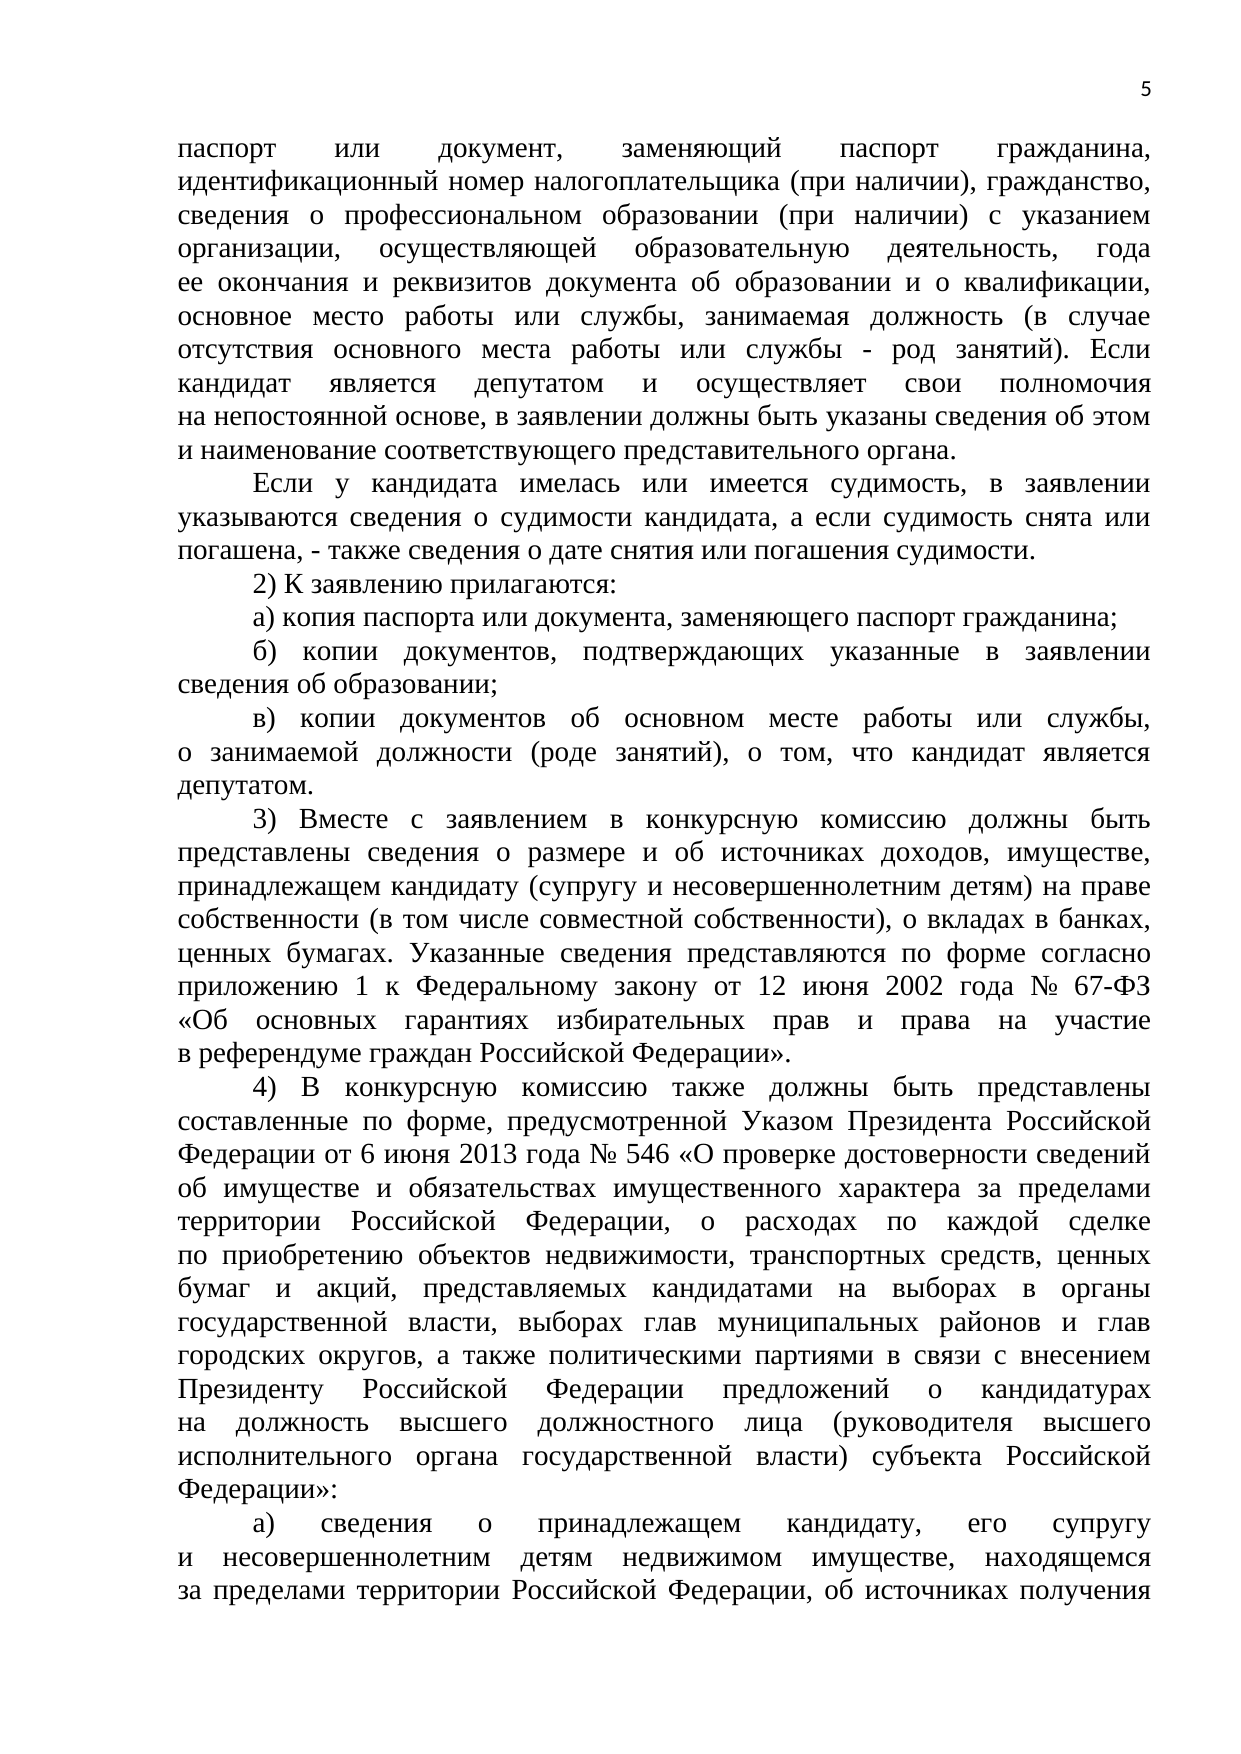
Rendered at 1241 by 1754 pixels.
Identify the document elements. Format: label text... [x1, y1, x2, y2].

text 4) В конкурсную комиссию также должны быть представлены составленные по форме, предусмотренной Указом Президента Российской Федерации от 6 июня 2013 года № 546 «О проверке достоверности сведений об имуществе и обязательствах имущественного характера за пределами территории Российской Федерации, о расходах по каждой сделке по приобретению объектов недвижимости, транспортных средств, ценных бумаг и акций, представляемых кандидатами на выборах в органы государственной власти, выборах глав муниципальных районов и глав городских округов, а также политическими партиями в связи с внесением Президенту Российской Федерации предложений о кандидатурах на должность высшего должностного лица (руководителя высшего исполнительного органа государственной власти) субъекта Российской Федерации»: [177, 1069, 1152, 1505]
text 2) К заявлению прилагаются: [177, 566, 1152, 599]
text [177, 130, 1152, 465]
text в) копии документов об основном месте работы или службы, о занимаемой должности (роде занятий), о том, что кандидат является депутатом. [177, 700, 1152, 801]
text б) копии документов, подтверждающих указанные в заявлении сведения об образовании; [177, 633, 1152, 700]
text Если у кандидата имелась или имеется судимость, в заявлении указываются сведения о судимости кандидата, а если судимость снята или погашена, - также сведения о дате снятия или погашения судимости. [177, 465, 1152, 566]
text а) копия паспорта или документа, заменяющего паспорт гражданина; [177, 599, 1152, 633]
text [177, 1505, 1152, 1606]
text 3) Вместе с заявлением в конкурсную комиссию должны быть представлены сведения о размере и об источниках доходов, имуществе, принадлежащем кандидату (супругу и несовершеннолетним детям) на праве собственности (в том числе совместной собственности), о вкладах в банках, ценных бумагах. Указанные сведения представляются по форме согласно приложению 1 к Федеральному закону от 12 июня 2002 года № 67-ФЗ «Об основных гарантиях избирательных прав и права на участие в референдуме граждан Российской Федерации». [177, 801, 1152, 1069]
